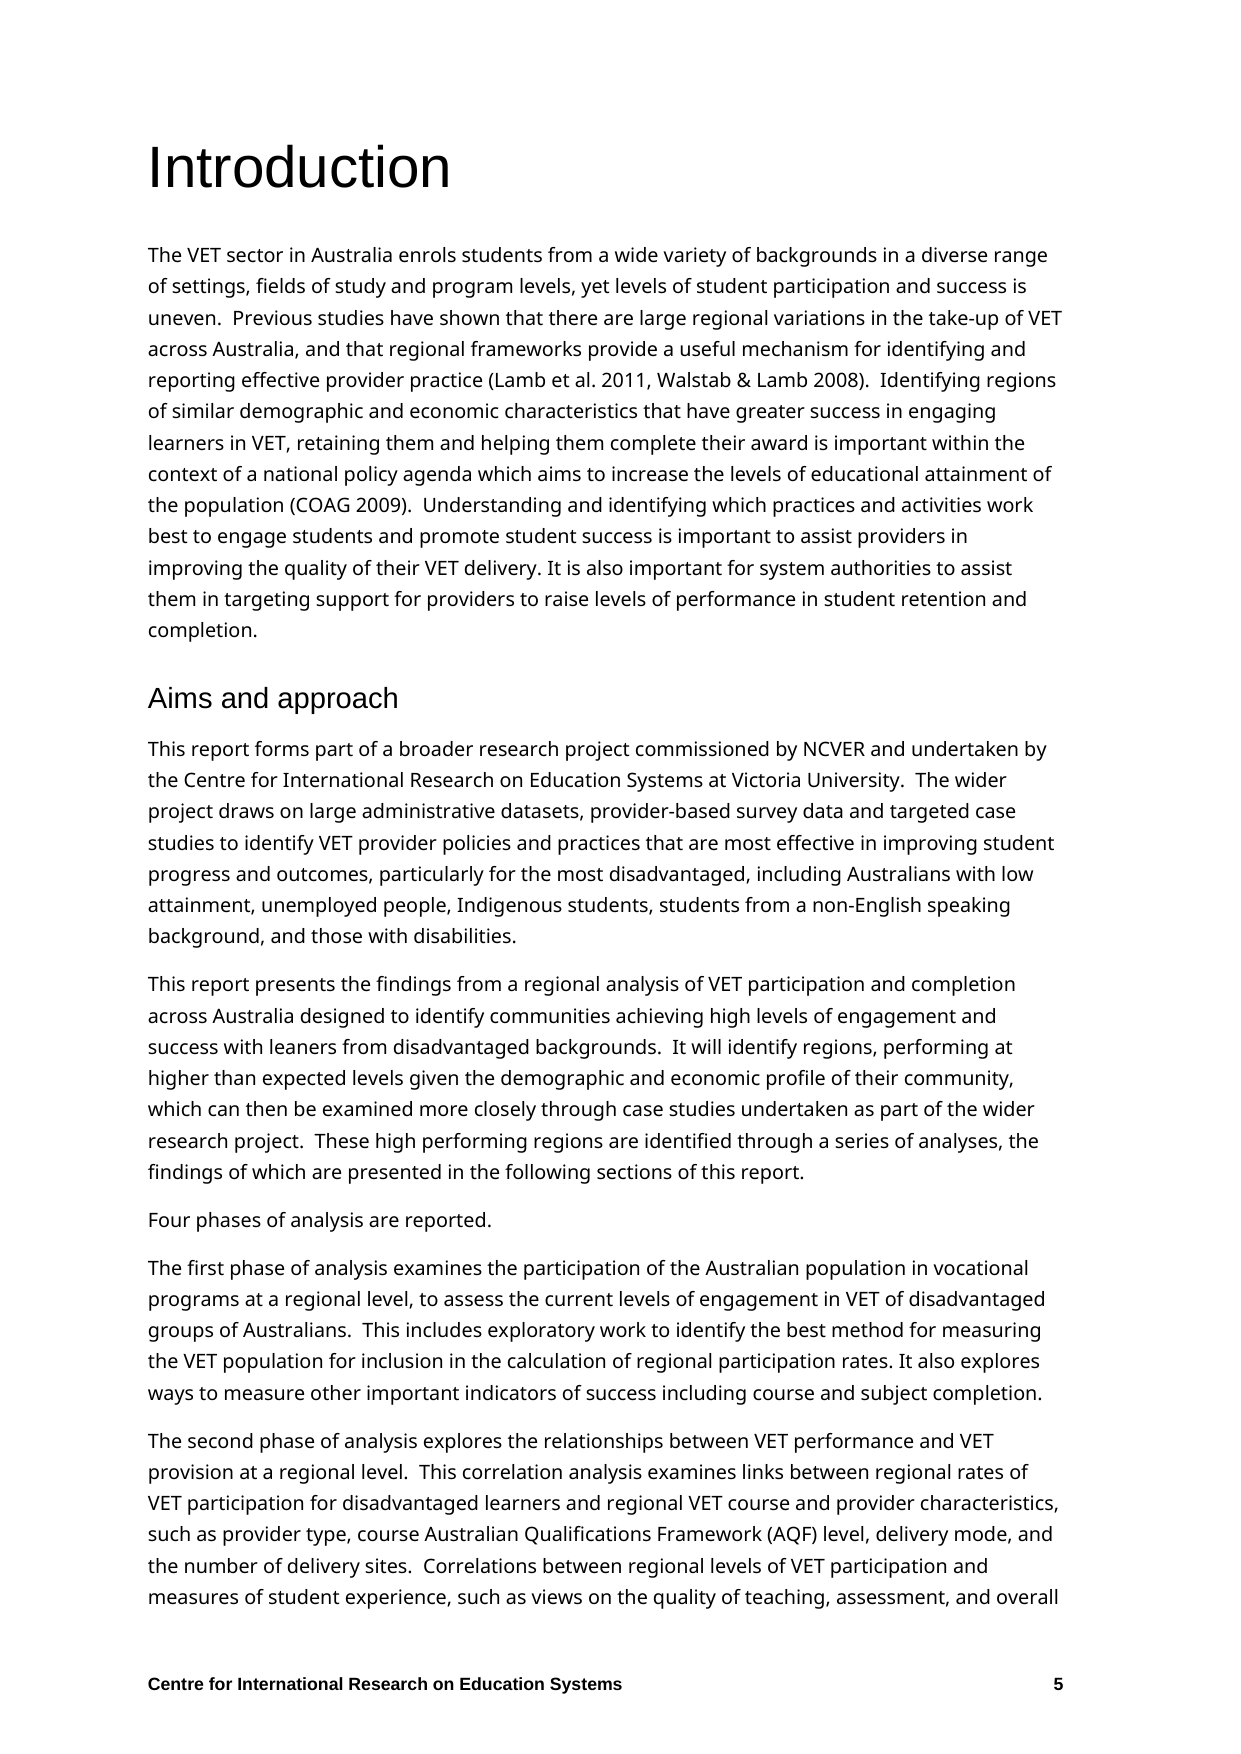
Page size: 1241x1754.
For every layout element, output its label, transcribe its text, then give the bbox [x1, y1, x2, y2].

text The VET sector in Australia enrols students from a wide variety of backgrounds in a diverse range of settings, fields of study and program levels, yet levels of student participation and success is uneven. Previous studies have shown that there are large regional variations in the take-up of VET across Australia, and that regional frameworks provide a useful mechanism for identifying and reporting effective provider practice (Lamb et al. 2011, Walstab & Lamb 2008). Identifying regions of similar demographic and economic characteristics that have greater success in engaging learners in VET, retaining them and helping them complete their award is important within the context of a national policy agenda which aims to increase the levels of educational attainment of the population (COAG 2009). Understanding and identifying which practices and activities work best to engage students and promote student success is important to assist providers in improving the quality of their VET delivery. It is also important for system authorities to assist them in targeting support for providers to raise levels of performance in student retention and completion. [148, 237, 1063, 644]
subtitle Introduction [148, 133, 1063, 200]
text This report presents the findings from a regional analysis of VET participation and completion across Australia designed to identify communities achieving high levels of engagement and success with leaners from disadvantaged backgrounds. It will identify regions, performing at higher than expected levels given the demographic and economic profile of their community, which can then be examined more closely through case studies undertaken as part of the wider research project. These high performing regions are identified through a series of analyses, the findings of which are presented in the following sections of this report. [148, 967, 1063, 1186]
text The first phase of analysis examines the participation of the Australian population in vocational programs at a regional level, to assess the current levels of engagement in VET of disadvantaged groups of Australians. This includes exploratory work to identify the best method for measuring the VET population for inclusion in the calculation of regional participation rates. It also explores ways to measure other important indicators of success including course and subject completion. [148, 1250, 1063, 1406]
text This report forms part of a broader research project commissioned by NCVER and undertaken by the Centre for International Research on Education Systems at Victoria University. The wider project draws on large administrative datasets, provider-based survey data and targeted case studies to identify VET provider policies and practices that are most effective in improving student progress and outcomes, particularly for the most disadvantaged, including Australians with low attainment, unemployed people, Indigenous students, students from a non-English speaking background, and those with disabilities. [148, 731, 1063, 950]
subtitle Aims and approach [148, 681, 1101, 715]
text Four phases of analysis are reported. [148, 1202, 1063, 1233]
